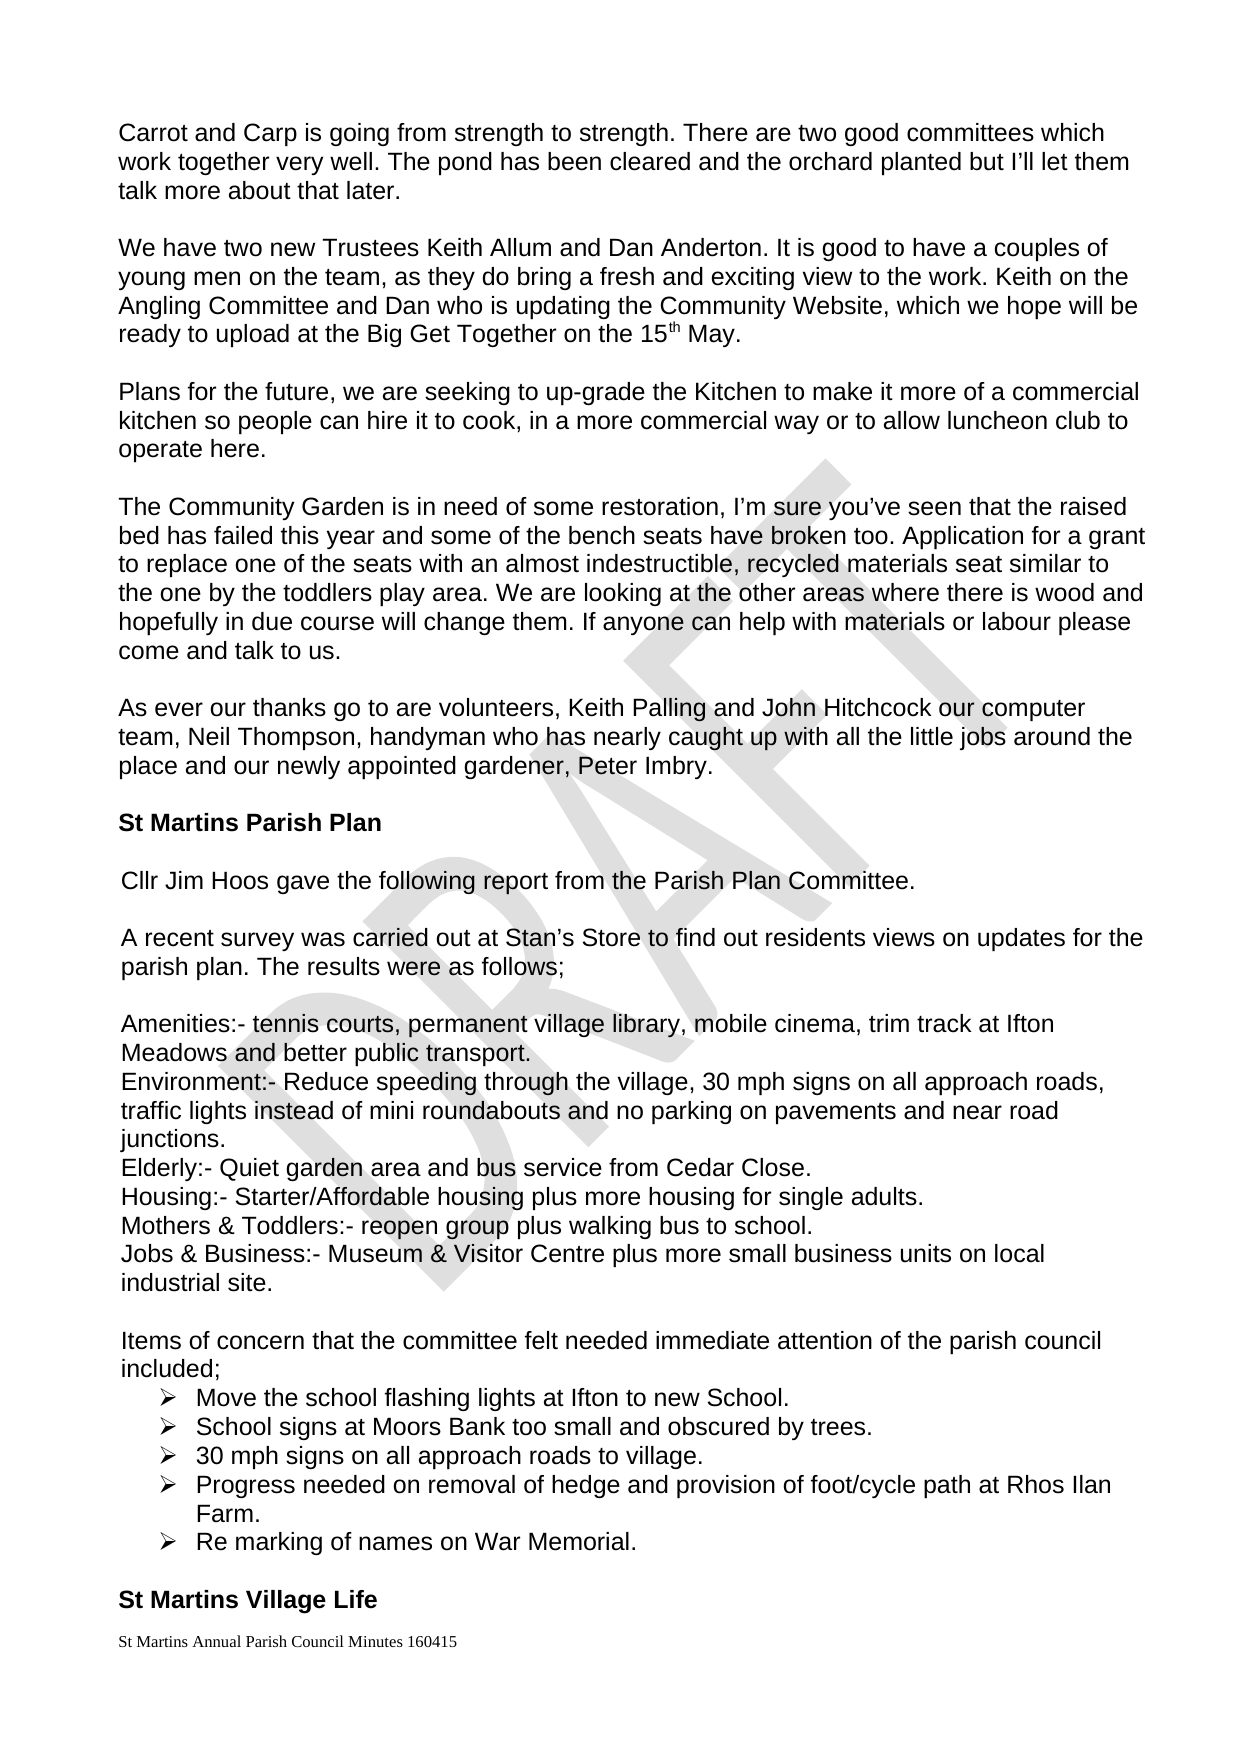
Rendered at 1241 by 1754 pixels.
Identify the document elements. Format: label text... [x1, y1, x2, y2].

text Environment:- Reduce speeding through the village, 30 mph signs on all approach roads, traffic lights instead of mini roundabouts and no parking on pavements and near road junctions. [121, 1067, 1152, 1153]
text Carrot and Carp is going from strength to strength. There are two good committees which work together very well. The pond has been cleared and the orchard planted but I’ll let them talk more about that later. [118, 118, 1152, 204]
text Jobs & Business:- Museum & Visitor Centre plus more small business units on local industrial site. [121, 1239, 1152, 1297]
text Elderly:- Quiet garden area and bus service from Cedar Close. [121, 1153, 1152, 1182]
text As ever our thanks go to are volunteers, Keith Palling and John Hitchcock our computer team, Neil Thompson, handyman who has nearly caught up with all the little jobs around the place and our newly appointed gardener, Peter Imbry. [118, 693, 1152, 779]
text We have two new Trustees Keith Allum and Dan Anderton. It is good to have a couples of young men on the team, as they do bring a fresh and exciting view to the work. Keith on the Angling Committee and Dan who is updating the Community Website, which we hope will be ready to upload at the Big Get Together on the 15th May. [118, 233, 1152, 348]
text Mothers & Toddlers:- reopen group plus walking bus to school. [121, 1211, 1152, 1239]
text Items of concern that the committee felt needed immediate attention of the parish council included; [121, 1326, 1152, 1383]
text A recent survey was carried out at Stan’s Store to find out residents views on updates for the parish plan. The results were as follows; [121, 923, 1152, 981]
text Cllr Jim Hoos gave the following report from the Parish Plan Committee. [121, 866, 1152, 894]
text Amenities:- tennis courts, permanent village library, mobile cinema, trim track at Ifton Meadows and better public transport. [121, 1009, 1152, 1067]
list Move the school flashing lights at Ifton to new School. [158, 1383, 1152, 1412]
text St Martins Village Life [118, 1585, 1152, 1614]
list 30 mph signs on all approach roads to village. [158, 1441, 1152, 1470]
text Plans for the future, we are seeking to up-grade the Kitchen to make it more of a commercial kitchen so people can hire it to cook, in a more commercial way or to allow luncheon club to operate here. [118, 377, 1152, 463]
text The Community Garden is in need of some restoration, I’m sure you’ve seen that the raised bed has failed this year and some of the bench seats have broken too. Application for a grant to replace one of the seats with an almost indestructible, recycled materials seat similar to the one by the toddlers play area. We are looking at the other areas where there is wood and hopefully in due course will change them. If anyone can help with materials or labour please come and talk to us. [118, 492, 1152, 664]
list Re marking of names on War Memorial. [158, 1527, 1152, 1556]
text St Martins Parish Plan [118, 808, 1152, 837]
text Housing:- Starter/Affordable housing plus more housing for single adults. [121, 1182, 1152, 1211]
list School signs at Moors Bank too small and obscured by trees. [158, 1412, 1152, 1441]
list Progress needed on removal of hedge and provision of foot/cycle path at Rhos Ilan Farm. [158, 1470, 1152, 1527]
